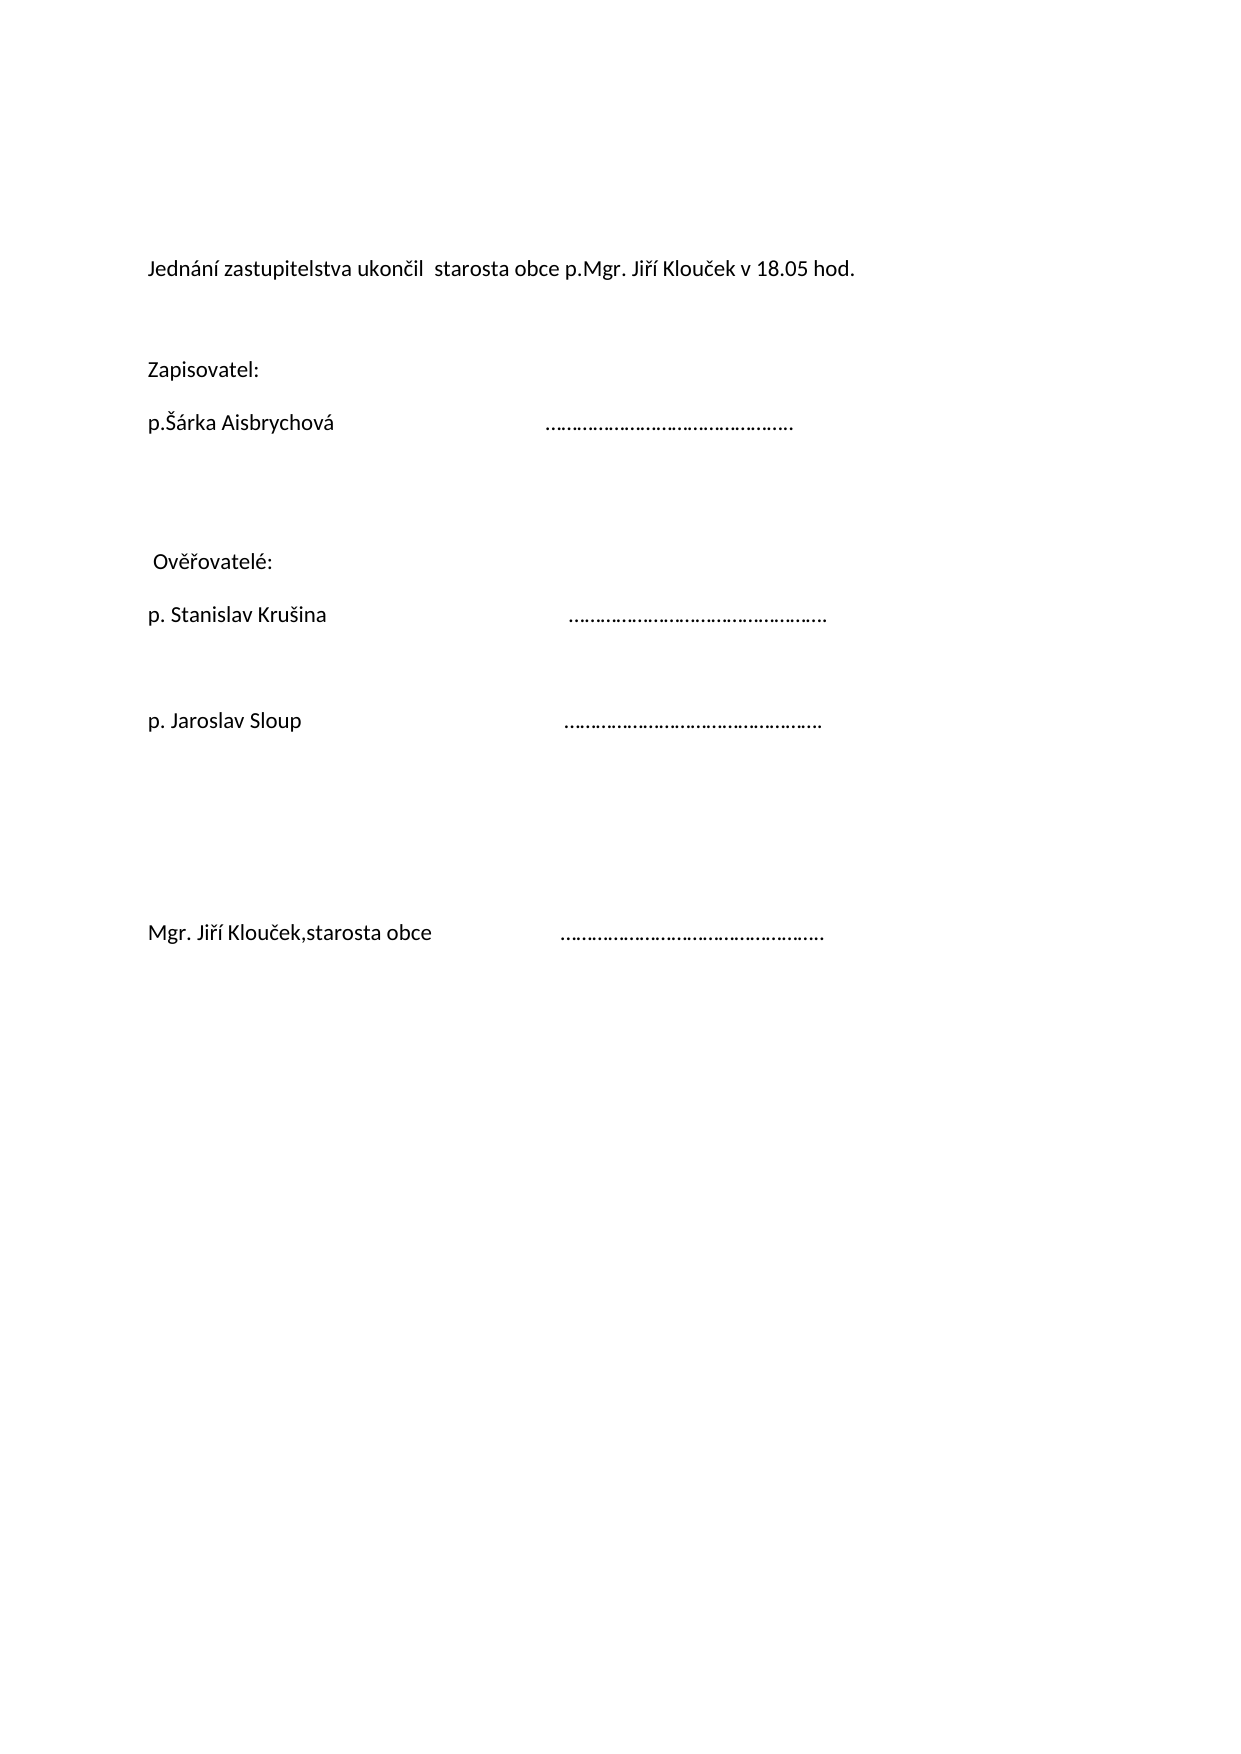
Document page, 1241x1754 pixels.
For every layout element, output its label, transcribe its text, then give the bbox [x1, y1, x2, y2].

text p. Stanislav Krušina …………………………………………. [148, 600, 1093, 628]
text Zapisovatel: [148, 356, 1093, 383]
text Mgr. Jiří Klouček,starosta obce ………………………………………….. [148, 918, 1093, 946]
text Jednání zastupitelstva ukončil starosta obce p.Mgr. Jiří Klouček v 18.05 hod. [148, 254, 1093, 282]
text p. Jaroslav Sloup …………………………………………. [148, 706, 1093, 734]
text p.Šárka Aisbrychová ……………………………………….. [148, 408, 1093, 469]
text Ověřovatelé: [148, 547, 1093, 575]
